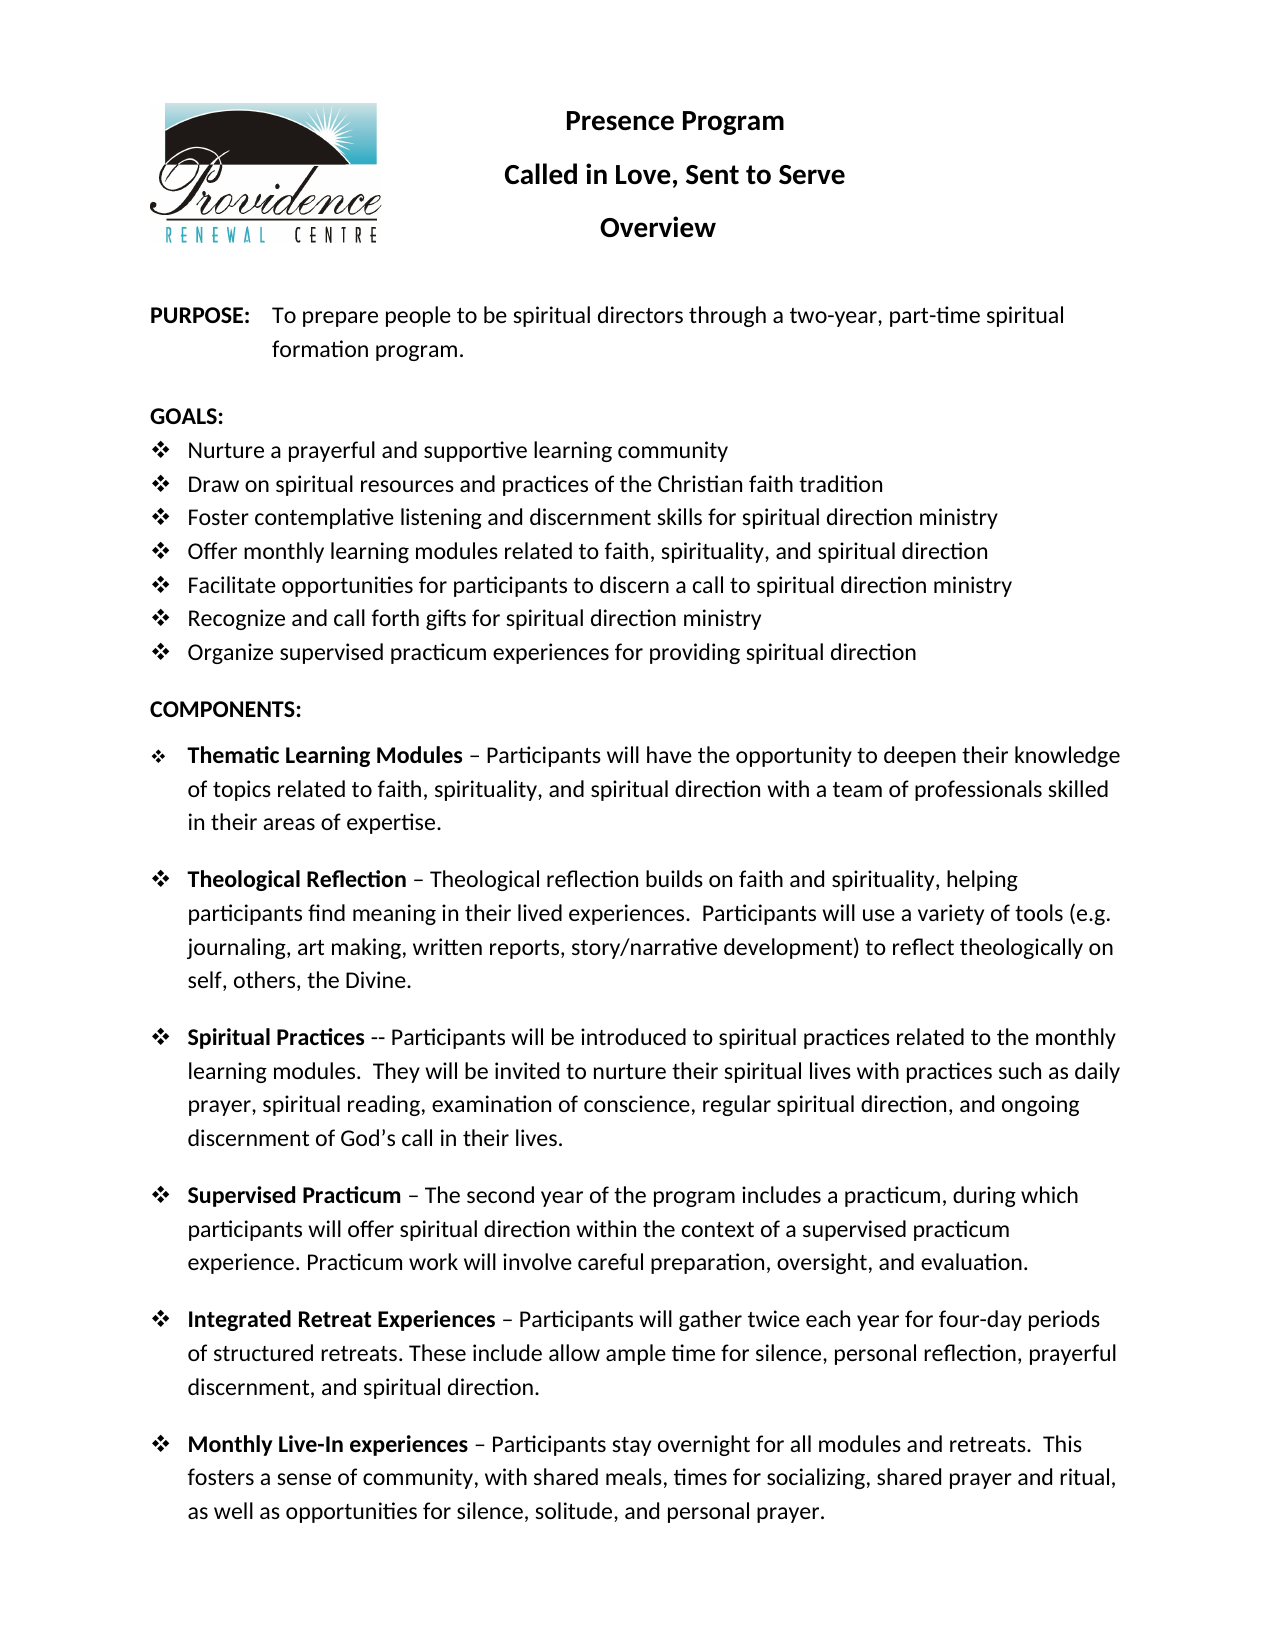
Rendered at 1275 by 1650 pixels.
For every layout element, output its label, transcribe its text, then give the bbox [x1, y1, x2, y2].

picture [150, 103, 382, 243]
text GOALS: [150, 401, 1125, 431]
list Integrated Retreat Experiences – Participants will gather twice each year for four-day periods of structured retreats. These include allow ample time for silence, personal reflection, prayerful discernment, and spiritual direction. [150, 1304, 1125, 1401]
list Draw on spiritual resources and practices of the Christian faith tradition [150, 469, 1125, 498]
list Supervised Practicum – The second year of the program includes a practicum, during which participants will offer spiritual direction within the context of a supervised practicum experience. Practicum work will involve careful preparation, oversight, and evaluation. [150, 1180, 1125, 1277]
text Called in Love, Sent to Serve [382, 156, 1125, 192]
list Nurture a prayerful and supportive learning community [150, 435, 1125, 464]
list Foster contemplative listening and discernment skills for spiritual direction ministry [150, 502, 1125, 532]
text PURPOSE: To prepare people to be spiritual directors through a two-year, part-time spiritual formation program. [150, 301, 1125, 363]
list Organize supervised practicum experiences for providing spiritual direction [150, 637, 1125, 666]
list Recognize and call forth gifts for spiritual direction ministry [150, 603, 1125, 633]
text COMPONENTS: [150, 694, 1125, 723]
list Offer monthly learning modules related to faith, spirituality, and spiritual direction [150, 536, 1125, 565]
list Theological Reflection – Theological reflection builds on faith and spirituality, helping participants find meaning in their lived experiences. Participants will use a variety of tools (e.g. journaling, art making, written reports, story/narrative development) to reflect theologically on self, others, the Divine. [150, 864, 1125, 994]
list Spiritual Practices -- Participants will be introduced to spiritual practices related to the monthly learning modules. They will be invited to nurture their spiritual lives with practices such as daily prayer, spiritual reading, examination of conscience, regular spiritual direction, and ongoing discernment of God’s call in their lives. [150, 1022, 1125, 1152]
list Monthly Live-In experiences – Participants stay overnight for all modules and retreats. This fosters a sense of community, with shared meals, times for socializing, shared prayer and ritual, as well as opportunities for silence, solitude, and personal prayer. [150, 1429, 1125, 1525]
list Thematic Learning Modules – Participants will have the opportunity to deepen their knowledge of topics related to faith, spirituality, and spiritual direction with a team of professionals skilled in their areas of expertise. [150, 740, 1125, 837]
text Presence Program [150, 102, 1125, 138]
text Overview [525, 209, 1125, 245]
list Facilitate opportunities for participants to discern a call to spiritual direction ministry [150, 570, 1125, 599]
